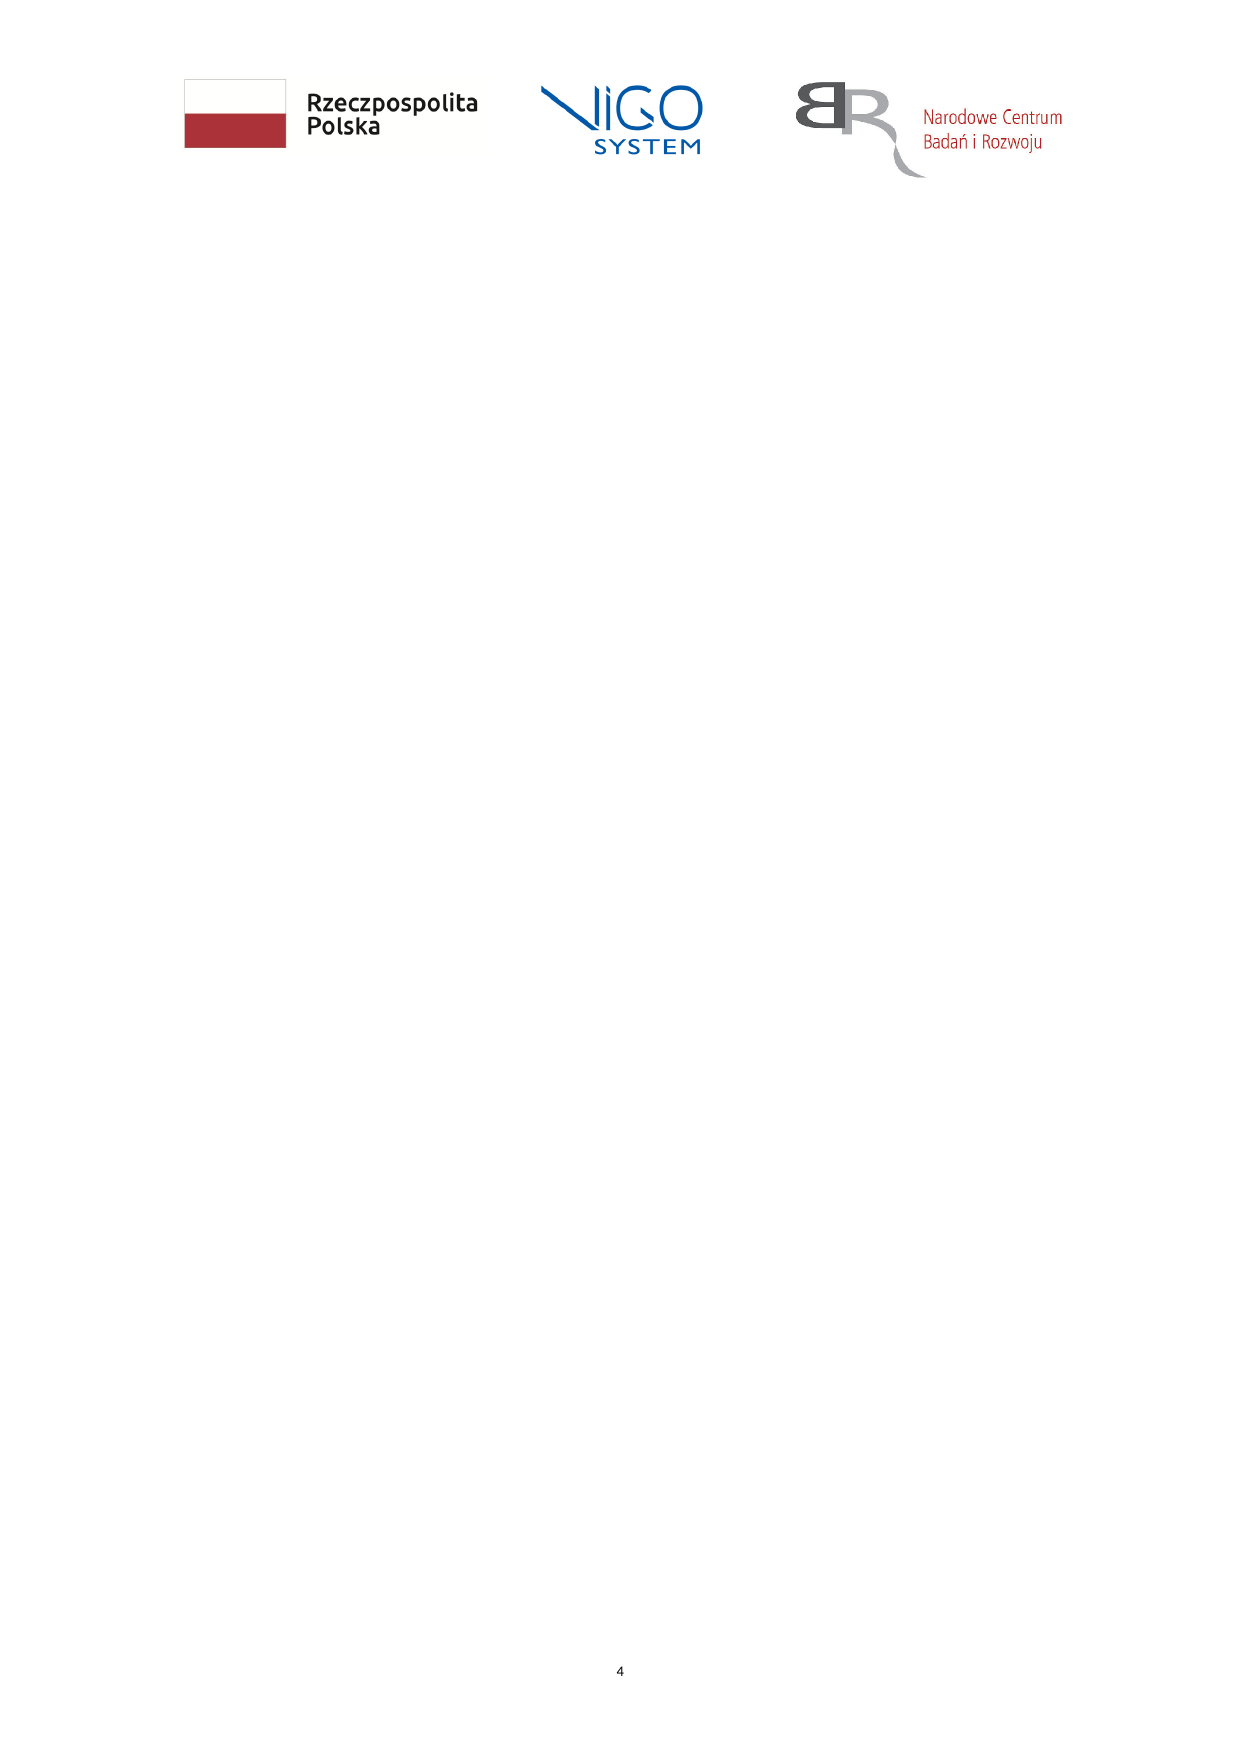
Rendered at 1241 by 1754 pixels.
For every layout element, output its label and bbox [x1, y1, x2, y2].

picture [180, 76, 1067, 179]
